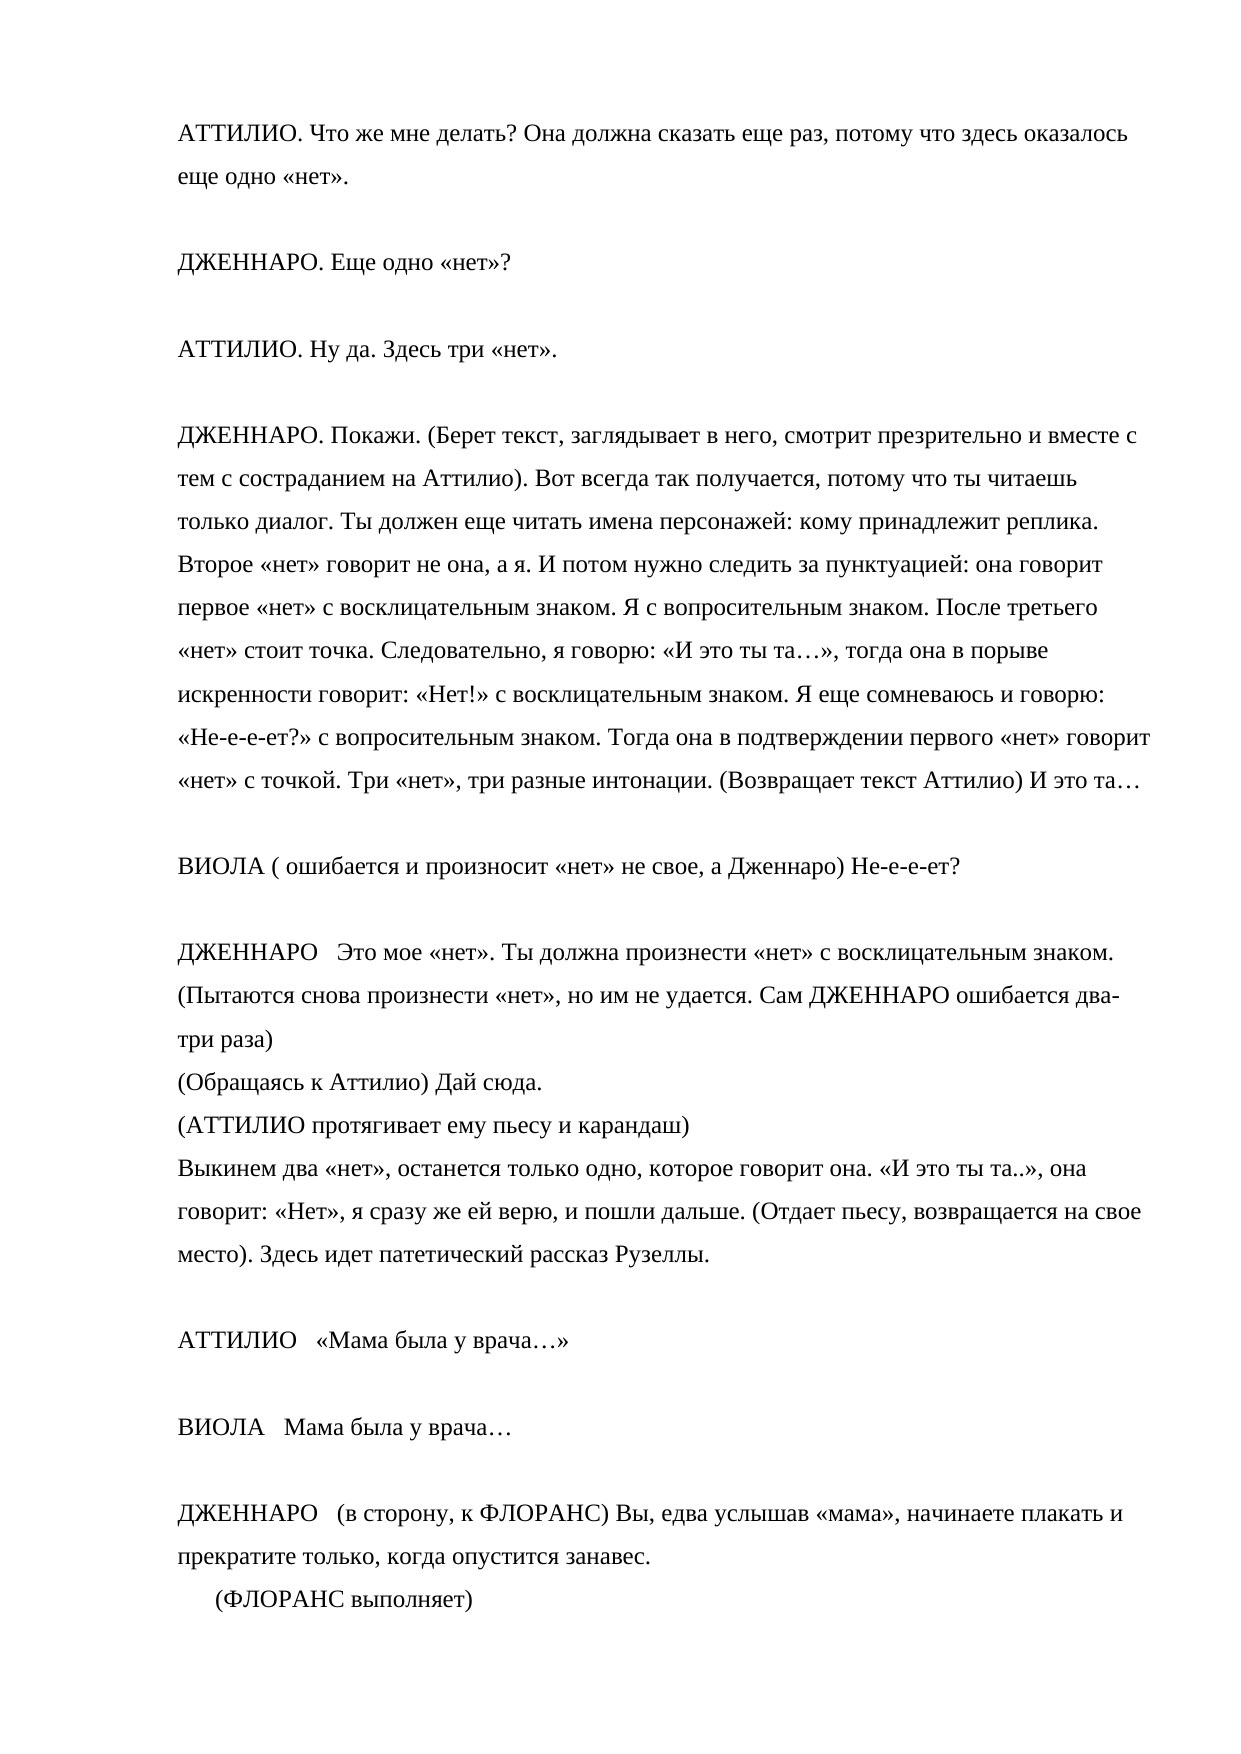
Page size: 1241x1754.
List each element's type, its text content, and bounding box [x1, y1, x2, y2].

text ВИОЛА ( ошибается и произносит «нет» не свое, а Дженнаро) Не-е-е-ет? [177, 851, 1152, 880]
text (ФЛОРАНС выполняет) [177, 1584, 1152, 1613]
text ДЖЕННАРО. Еще одно «нет»? [177, 247, 1152, 276]
text (Обращаясь к Аттилио) Дай сюда. [177, 1067, 1152, 1096]
text Выкинем два «нет», останется только одно, которое говорит она. «И это ты та..», она говорит: «Нет», я сразу же ей верю, и пошли дальше. (Отдает пьесу, возвращается на свое место). Здесь идет патетический рассказ Рузеллы. [177, 1153, 1152, 1268]
text АТТИЛИО. Что же мне делать? Она должна сказать еще раз, потому что здесь оказалось еще одно «нет». [177, 118, 1152, 190]
text (Пытаются снова произнести «нет», но им не удается. Сам ДЖЕННАРО ошибается два-три раза) [177, 981, 1152, 1052]
text ДЖЕННАРО (в сторону, к ФЛОРАНС) Вы, едва услышав «мама», начинаете плакать и прекратите только, когда опустится занавес. [177, 1498, 1152, 1570]
text ДЖЕННАРО. Покажи. (Берет текст, заглядывает в него, смотрит презрительно и вместе с тем с состраданием на Аттилио). Вот всегда так получается, потому что ты читаешь только диалог. Ты должен еще читать имена персонажей: кому принадлежит реплика. Второе «нет» говорит не она, а я. И потом нужно следить за пунктуацией: она говорит первое «нет» с восклицательным знаком. Я с вопросительным знаком. После третьего «нет» стоит точка. Следовательно, я говорю: «И это ты та…», тогда она в порыве искренности говорит: «Нет!» с восклицательным знаком. Я еще сомневаюсь и говорю: «Не-е-е-ет?» с вопросительным знаком. Тогда она в подтверждении первого «нет» говорит «нет» с точкой. Три «нет», три разные интонации. (Возвращает текст Аттилио) И это та… [177, 420, 1152, 794]
text АТТИЛИО. Ну да. Здесь три «нет». [177, 334, 1152, 362]
subtitle АТТИЛИО «Мама была у врача…» [177, 1326, 1152, 1354]
text ВИОЛА Мама была у врача… [177, 1412, 1152, 1441]
text (АТТИЛИО протягивает ему пьесу и карандаш) [177, 1110, 1152, 1139]
text ДЖЕННАРО Это мое «нет». Ты должна произнести «нет» с восклицательным знаком. [177, 937, 1152, 966]
